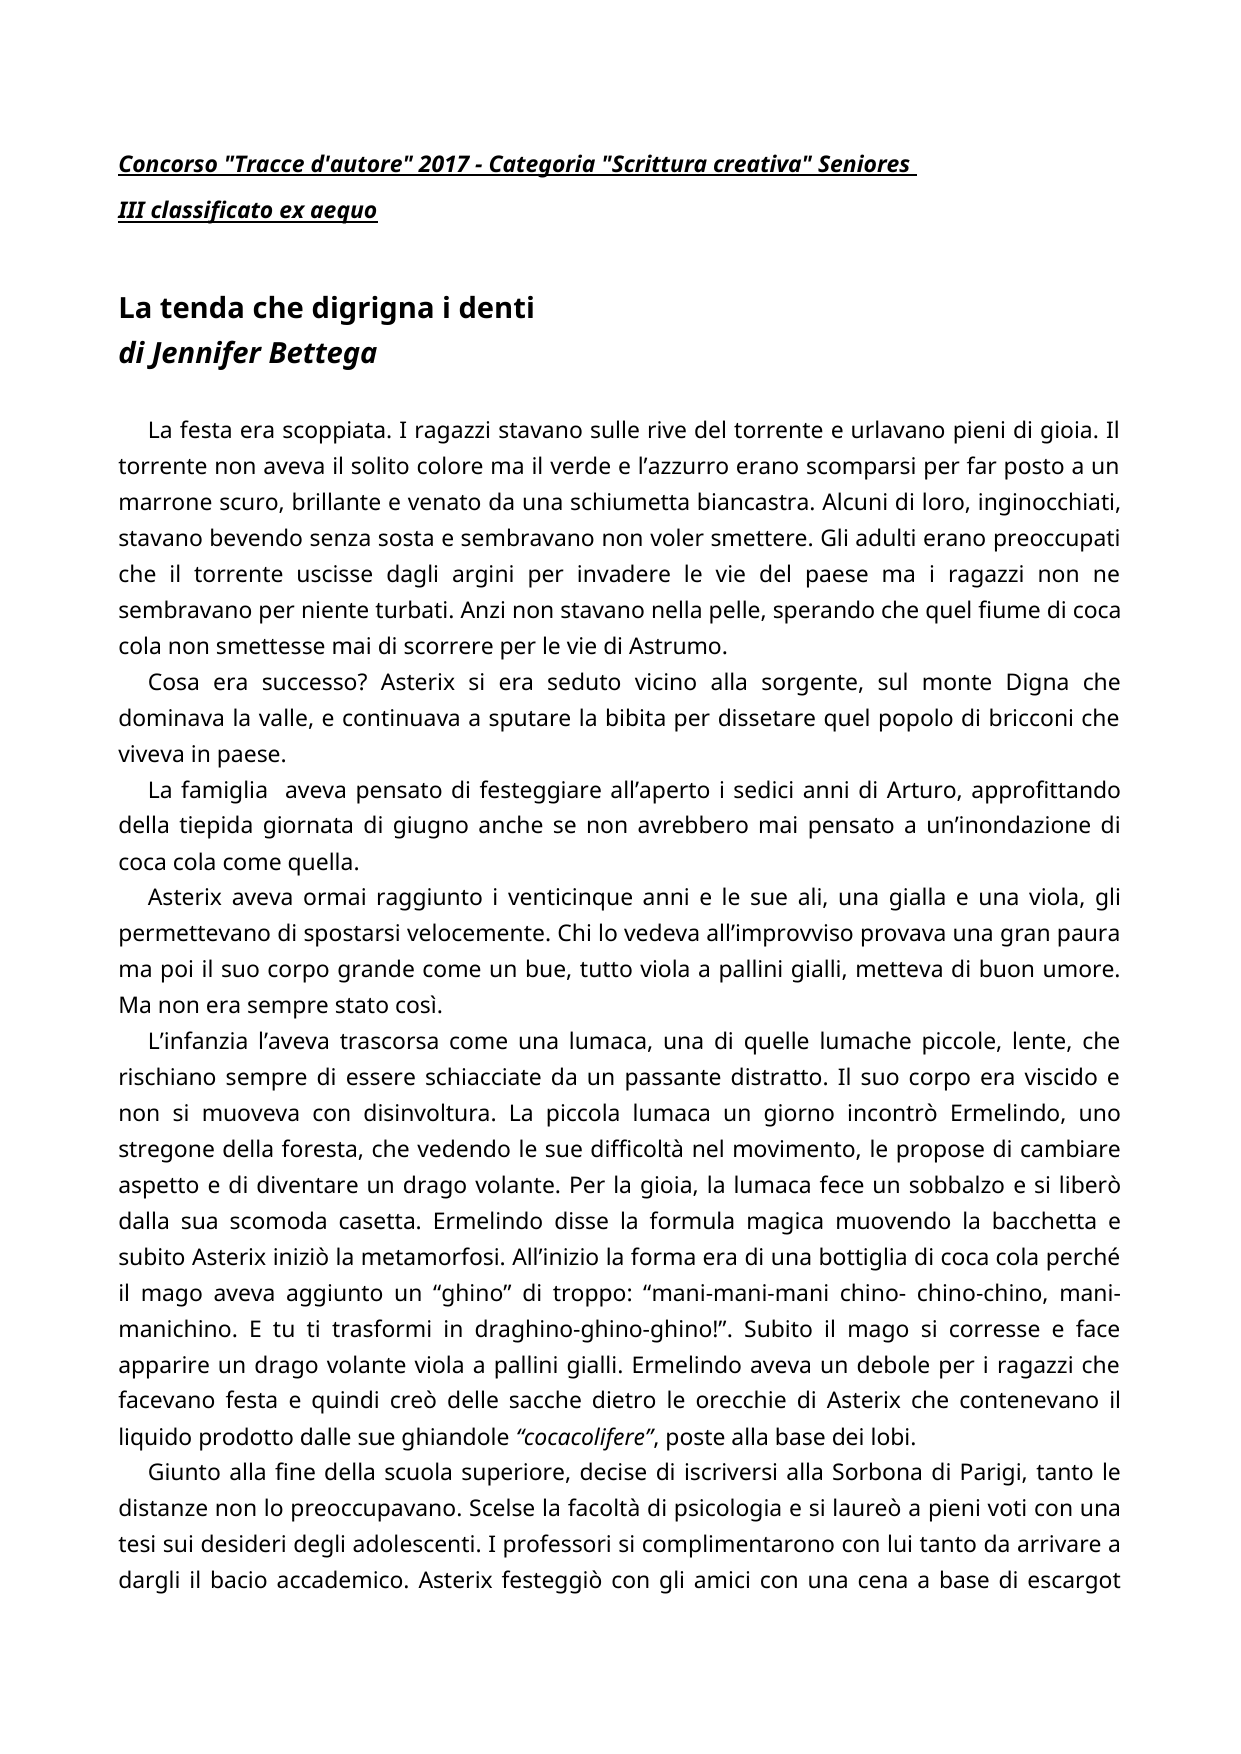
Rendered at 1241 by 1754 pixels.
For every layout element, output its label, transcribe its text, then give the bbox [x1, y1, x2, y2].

text III classificato ex aequo [118, 194, 1122, 226]
text Asterix aveva ormai raggiunto i venticinque anni e le sue ali, una gialla e una viola, gli permettevano di spostarsi velocemente. Chi lo vedeva all’improvviso provava una gran paura ma poi il suo corpo grande come un bue, tutto viola a pallini gialli, metteva di buon umore. Ma non era sempre stato così. [118, 881, 1122, 1020]
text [118, 1456, 1122, 1595]
text La famiglia aveva pensato di festeggiare all’aperto i sedici anni di Arturo, approfittando della tiepida giornata di giugno anche se non avrebbero mai pensato a un’inondazione di coca cola come quella. [118, 773, 1122, 877]
text La tenda che digrigna i denti [118, 287, 1122, 327]
text L’infanzia l’aveva trascorsa come una lumaca, una di quelle lumache piccole, lente, che rischiano sempre di essere schiacciate da un passante distratto. Il suo corpo era viscido e non si muoveva con disinvoltura. La piccola lumaca un giorno incontrò Ermelindo, uno stregone della foresta, che vedendo le sue difficoltà nel movimento, le propose di cambiare aspetto e di diventare un drago volante. Per la gioia, la lumaca fece un sobbalzo e si liberò dalla sua scomoda casetta. Ermelindo disse la formula magica muovendo la bacchetta e subito Asterix iniziò la metamorfosi. All’inizio la forma era di una bottiglia di coca cola perché il mago aveva aggiunto un “ghino” di troppo: “mani-mani-mani chino- chino-chino, mani-manichino. E tu ti trasformi in draghino-ghino-ghino!”. Subito il mago si corresse e face apparire un drago volante viola a pallini gialli. Ermelindo aveva un debole per i ragazzi che facevano festa e quindi creò delle sacche dietro le orecchie di Asterix che contenevano il liquido prodotto dalle sue ghiandole “cocacolifere”, poste alla base dei lobi. [118, 1025, 1122, 1452]
text Cosa era successo? Asterix si era seduto vicino alla sorgente, sul monte Digna che dominava la valle, e continuava a sputare la bibita per dissetare quel popolo di bricconi che viveva in paese. [118, 666, 1122, 769]
text di Jennifer Bettega [118, 333, 1122, 372]
text La festa era scoppiata. I ragazzi stavano sulle rive del torrente e urlavano pieni di gioia. Il torrente non aveva il solito colore ma il verde e l’azzurro erano scomparsi per far posto a un marrone scuro, brillante e venato da una schiumetta biancastra. Alcuni di loro, inginocchiati, stavano bevendo senza sosta e sembravano non voler smettere. Gli adulti erano preoccupati che il torrente uscisse dagli argini per invadere le vie del paese ma i ragazzi non ne sembravano per niente turbati. Anzi non stavano nella pelle, sperando che quel fiume di coca cola non smettesse mai di scorrere per le vie di Astrumo. [118, 414, 1122, 661]
text Concorso "Tracce d'autore" 2017 - Categoria "Scrittura creativa" Seniores [118, 148, 1122, 179]
